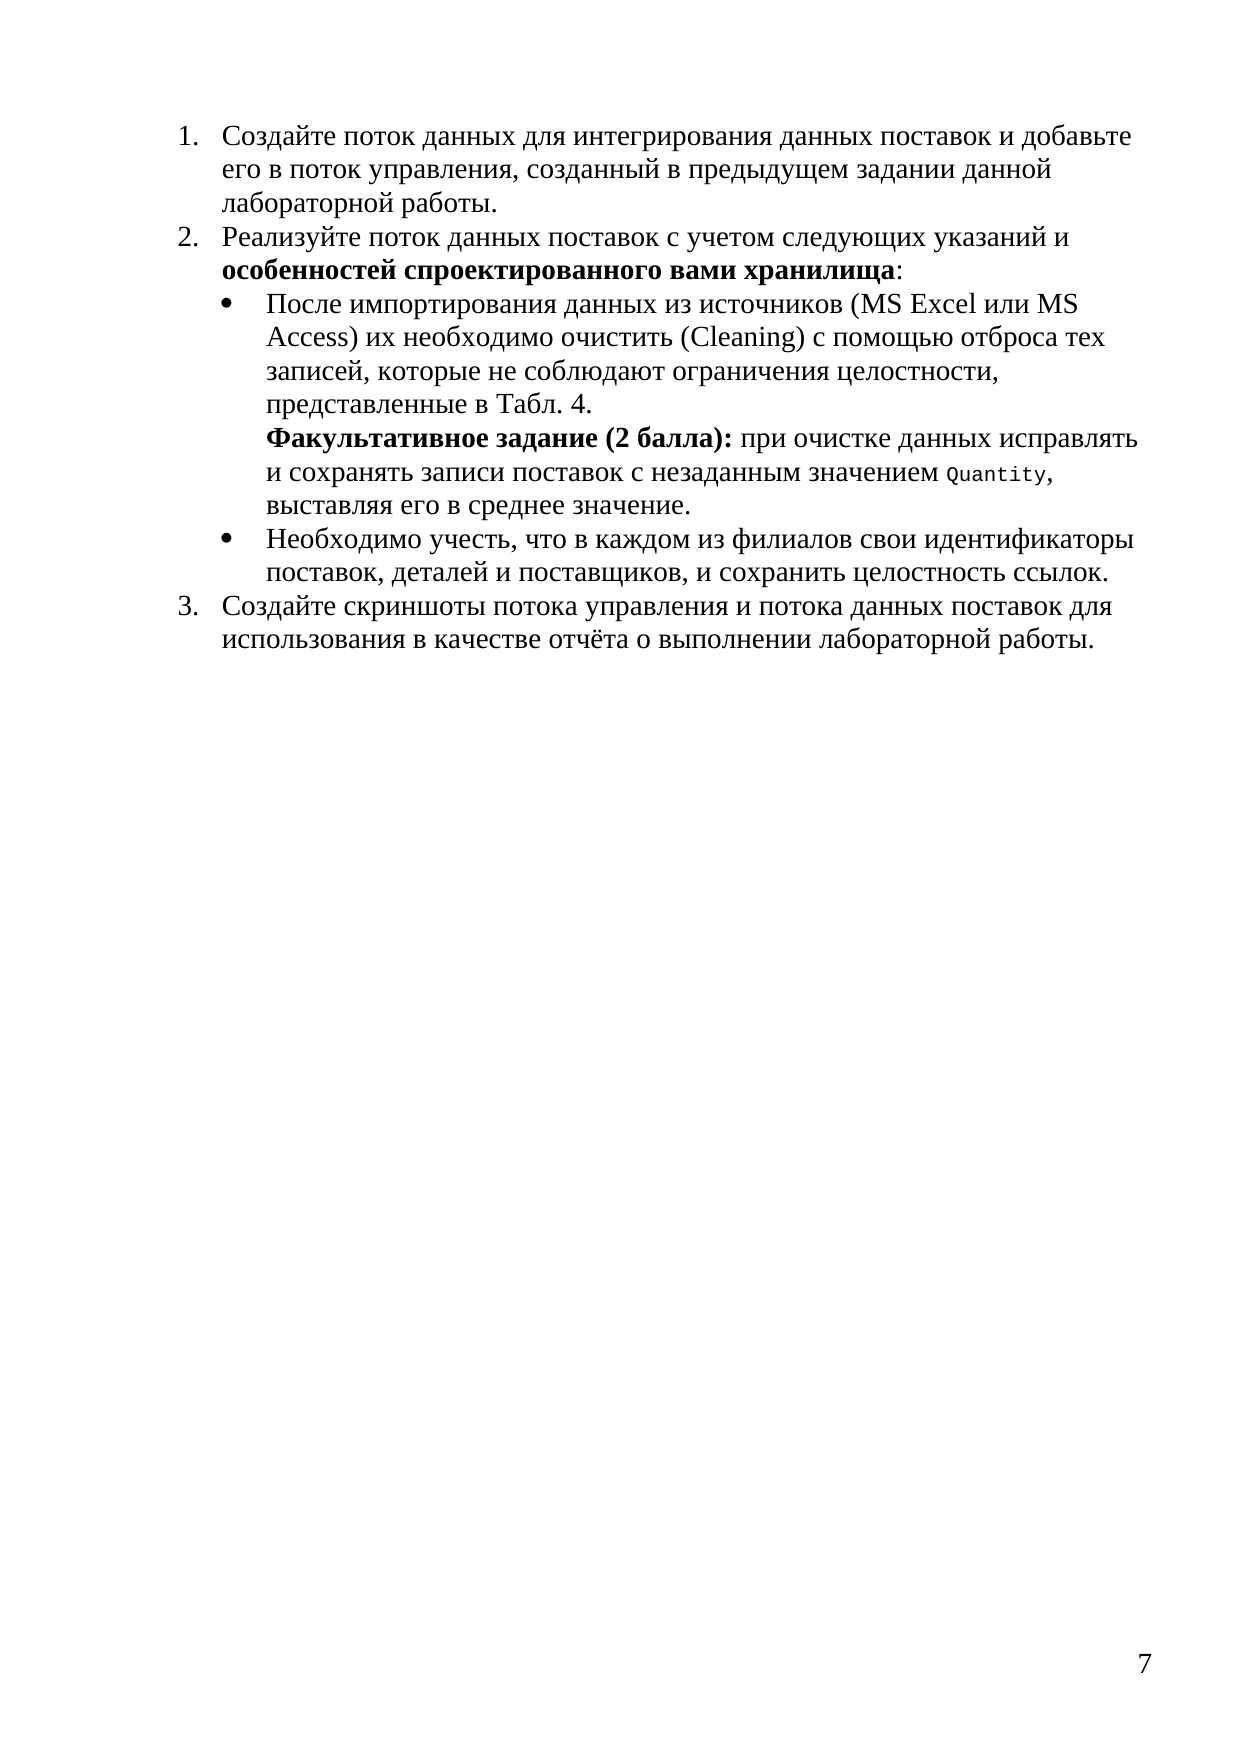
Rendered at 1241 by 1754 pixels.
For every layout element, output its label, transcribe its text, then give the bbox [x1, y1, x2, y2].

list Создайте поток данных для интегрирования данных поставок и добавьте его в поток управления, созданный в предыдущем задании данной лабораторной работы. [177, 118, 1152, 219]
list Необходимо учесть, что в каждом из филиалов свои идентификаторы поставок, деталей и поставщиков, и сохранить целостность ссылок. [221, 521, 1152, 588]
list Реализуйте поток данных поставок с учетом следующих указаний и особенностей спроектированного вами хранилища: [177, 219, 1152, 286]
list После импортирования данных из источников (MS Excel или MS Access) их необходимо очистить (Cleaning) с помощью отброса тех записей, которые не соблюдают ограничения целостности, представленные в Табл. 4. Факультативное задание (2 балла): при очистке данных исправлять и сохранять записи поставок с незаданным значением Quantity, выставляя его в среднее значение. [221, 286, 1152, 521]
list Создайте скриншоты потока управления и потока данных поставок для использования в качестве отчёта о выполнении лабораторной работы. [177, 588, 1152, 655]
